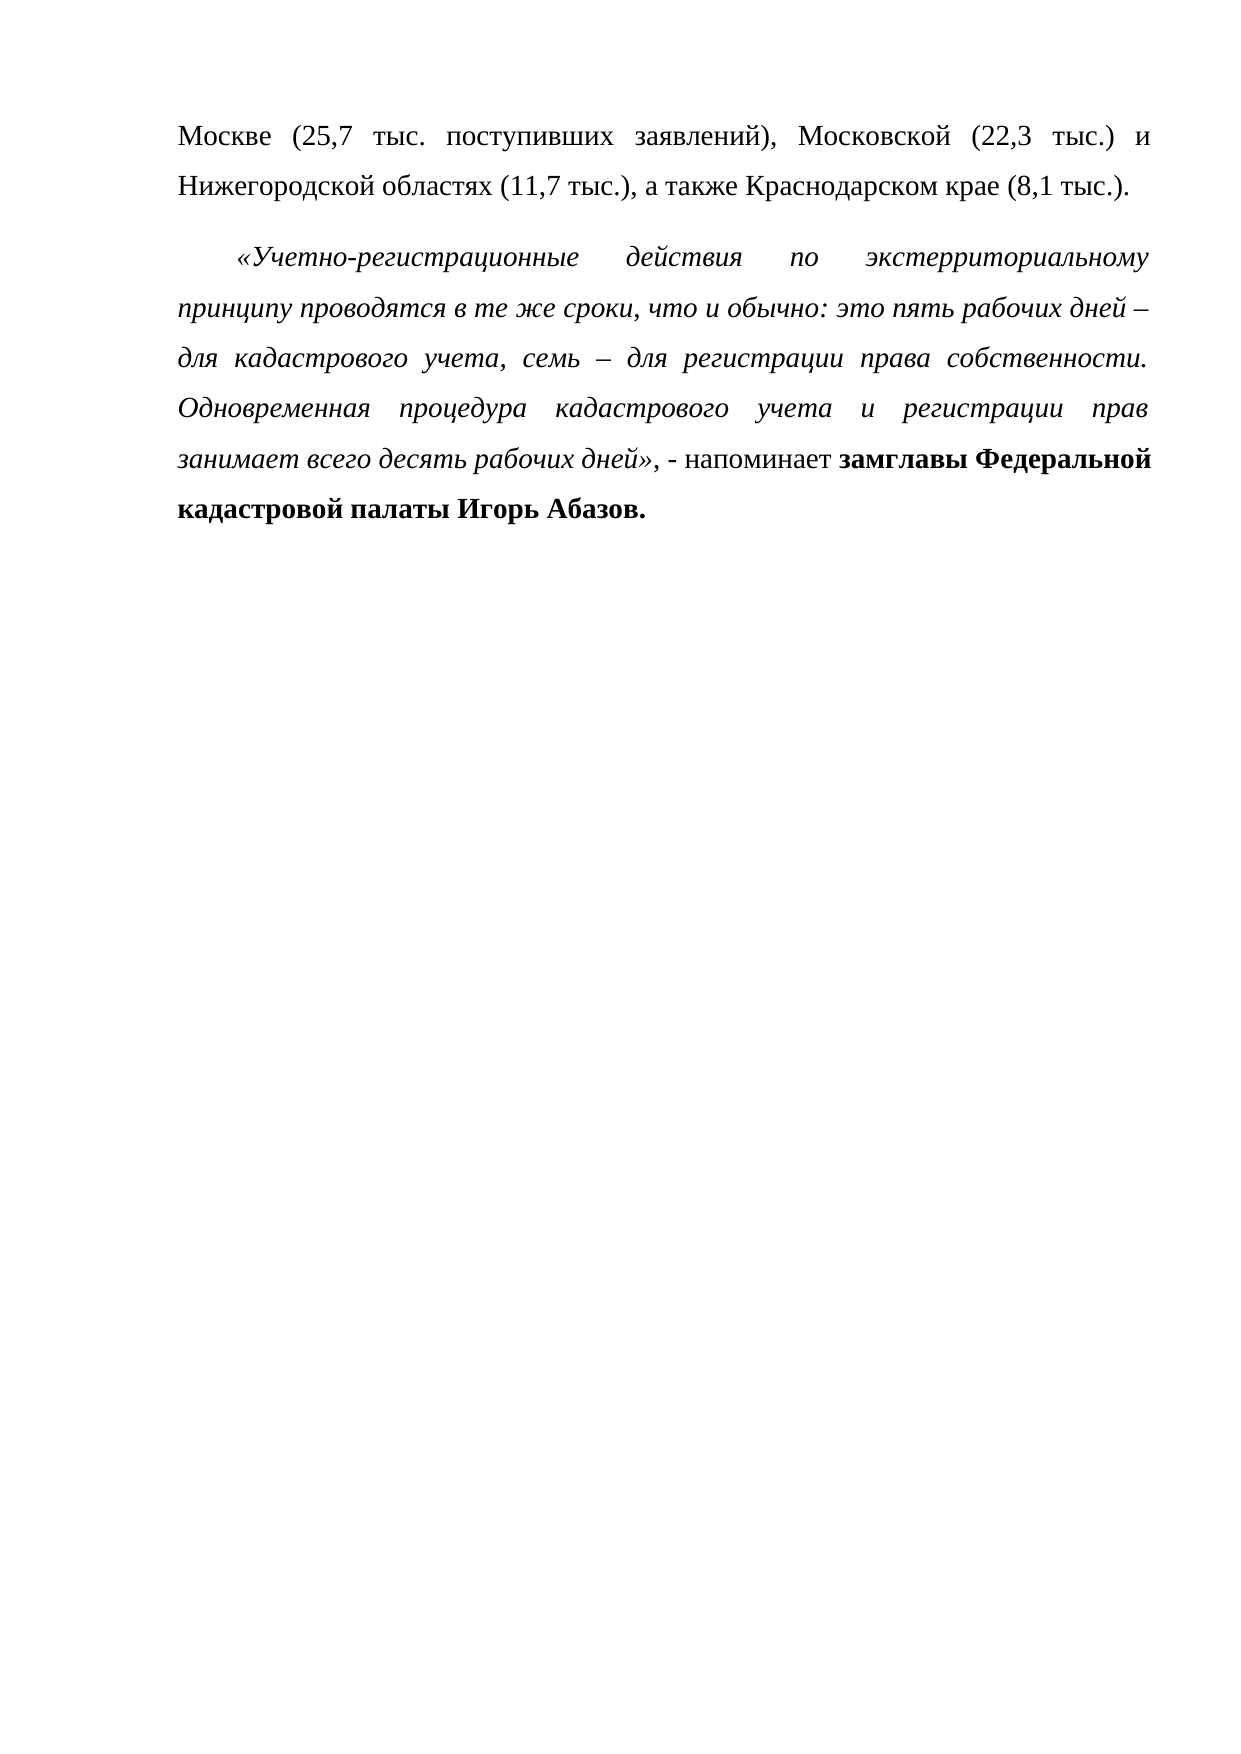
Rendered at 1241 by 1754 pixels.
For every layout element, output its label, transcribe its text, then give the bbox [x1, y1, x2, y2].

text «Учетно-регистрационные действия по экстерриториальному принципу проводятся в те же сроки, что и обычно: это пять рабочих дней – для кадастрового учета, семь – для регистрации права собственности. Одновременная процедура кадастрового учета и регистрации прав занимает всего десять рабочих дней», - напоминает замглавы Федеральной кадастровой палаты Игорь Абазов. [177, 239, 1152, 525]
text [177, 118, 1152, 202]
